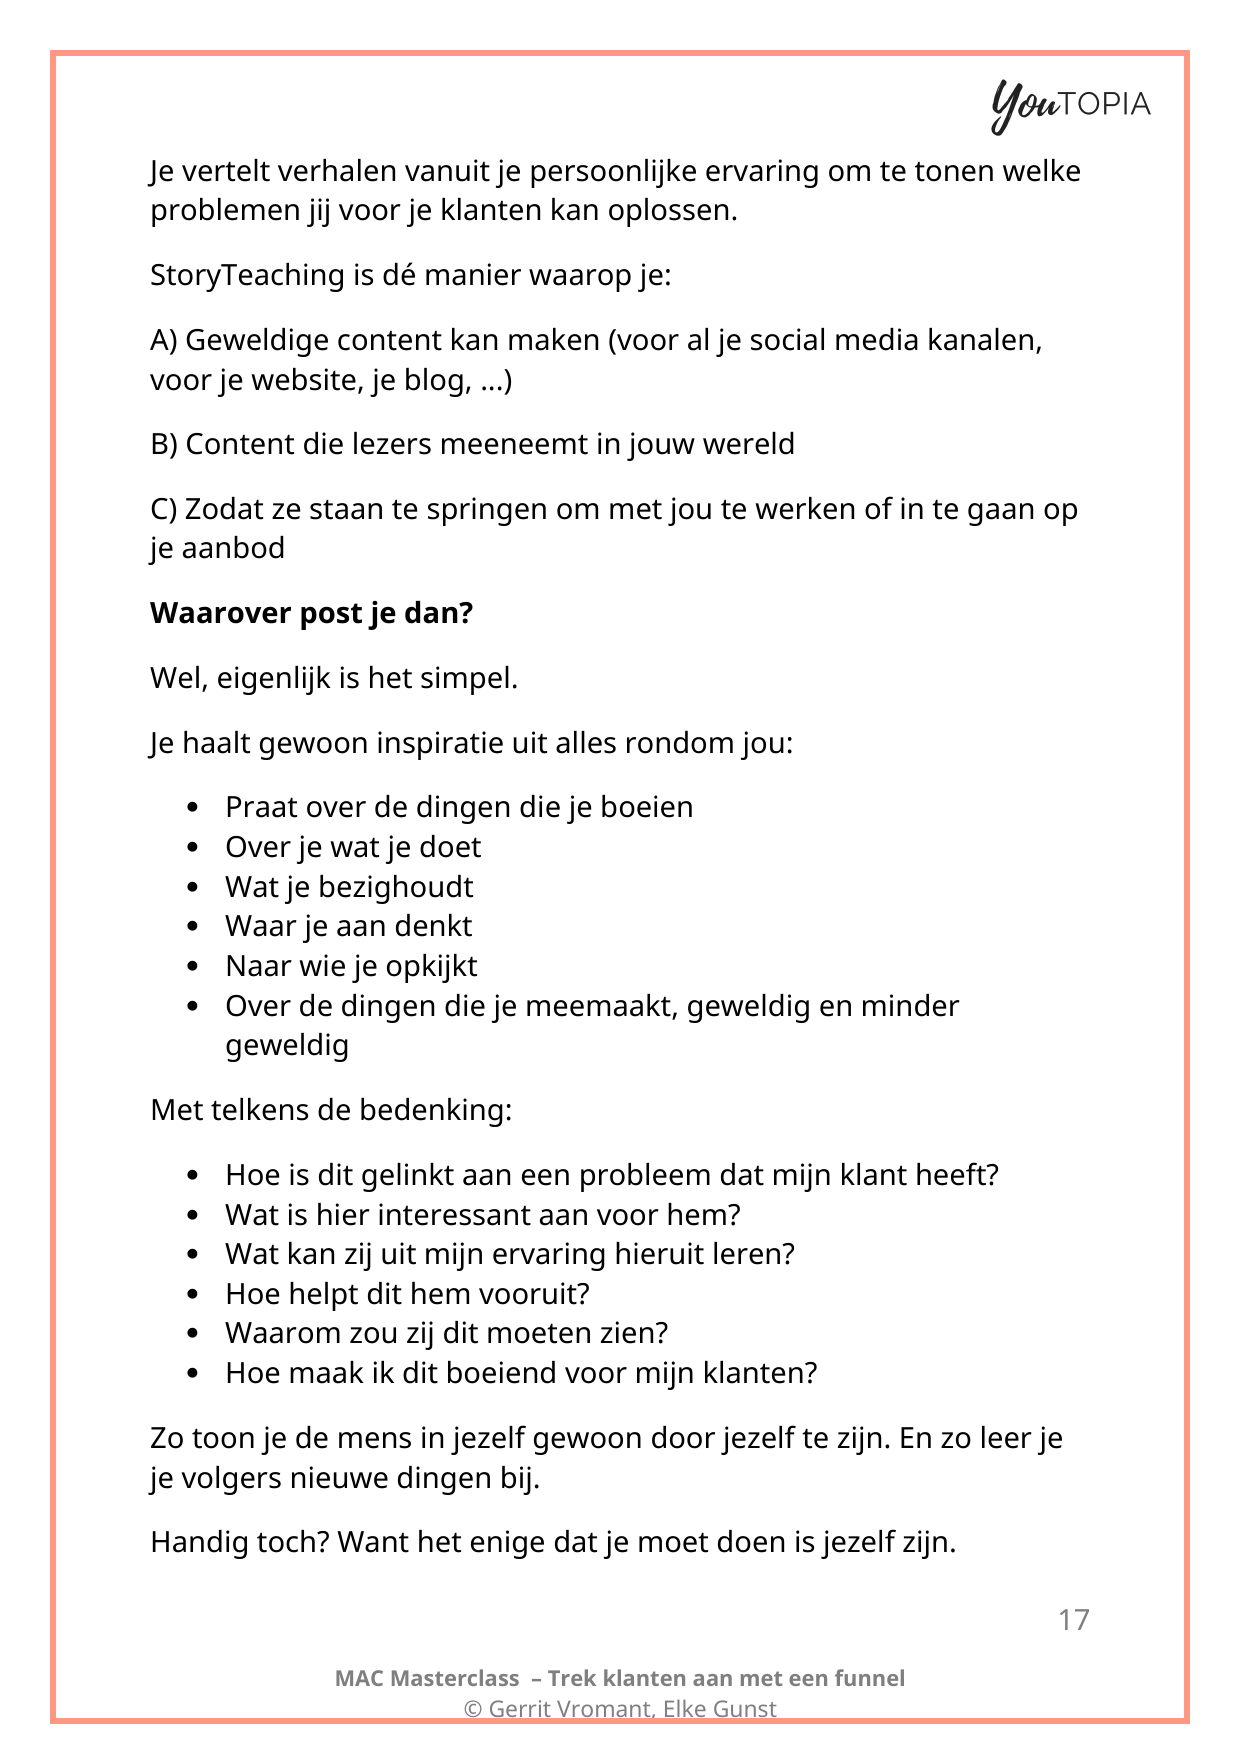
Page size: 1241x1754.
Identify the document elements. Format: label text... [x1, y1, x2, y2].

list Wat je bezighoudt [187, 866, 1090, 906]
text Handig toch? Want het enige dat je moet doen is jezelf zijn. [150, 1522, 1090, 1561]
list Naar wie je opkijkt [187, 945, 1090, 985]
text Met telkens de bedenking: [150, 1089, 1090, 1129]
picture [972, 72, 1174, 140]
text Je haalt gewoon inspiratie uit alles rondom jou: [150, 722, 1090, 762]
text Je vertelt verhalen vanuit je persoonlijke ervaring om te tonen welke problemen jij voor je klanten kan oplossen. [150, 150, 1090, 229]
list Wat is hier interessant aan voor hem? [187, 1194, 1090, 1233]
list Praat over de dingen die je boeien [187, 787, 1090, 826]
text StoryTeaching is dé manier waarop je: [150, 254, 1090, 294]
list Waarom zou zij dit moeten zien? [187, 1313, 1090, 1352]
text Wel, eigenlijk is het simpel. [150, 657, 1090, 697]
text Waarover post je dan? [150, 592, 1090, 632]
list Hoe helpt dit hem vooruit? [187, 1273, 1090, 1313]
list Hoe is dit gelinkt aan een probleem dat mijn klant heeft? [187, 1154, 1090, 1194]
text A) Geweldige content kan maken (voor al je social media kanalen, voor je website, je blog, ...) [150, 319, 1090, 398]
text B) Content die lezers meeneemt in jouw wereld [150, 423, 1090, 463]
text Zo toon je de mens in jezelf gewoon door jezelf te zijn. En zo leer je je volgers nieuwe dingen bij. [150, 1417, 1090, 1497]
list Over de dingen die je meemaakt, geweldig en minder geweldig [187, 985, 1090, 1064]
list Wat kan zij uit mijn ervaring hieruit leren? [187, 1233, 1090, 1273]
list Waar je aan denkt [187, 906, 1090, 945]
list Over je wat je doet [187, 826, 1090, 866]
list Hoe maak ik dit boeiend voor mijn klanten? [187, 1352, 1090, 1392]
text C) Zodat ze staan te springen om met jou te werken of in te gaan op je aanbod [150, 488, 1090, 567]
